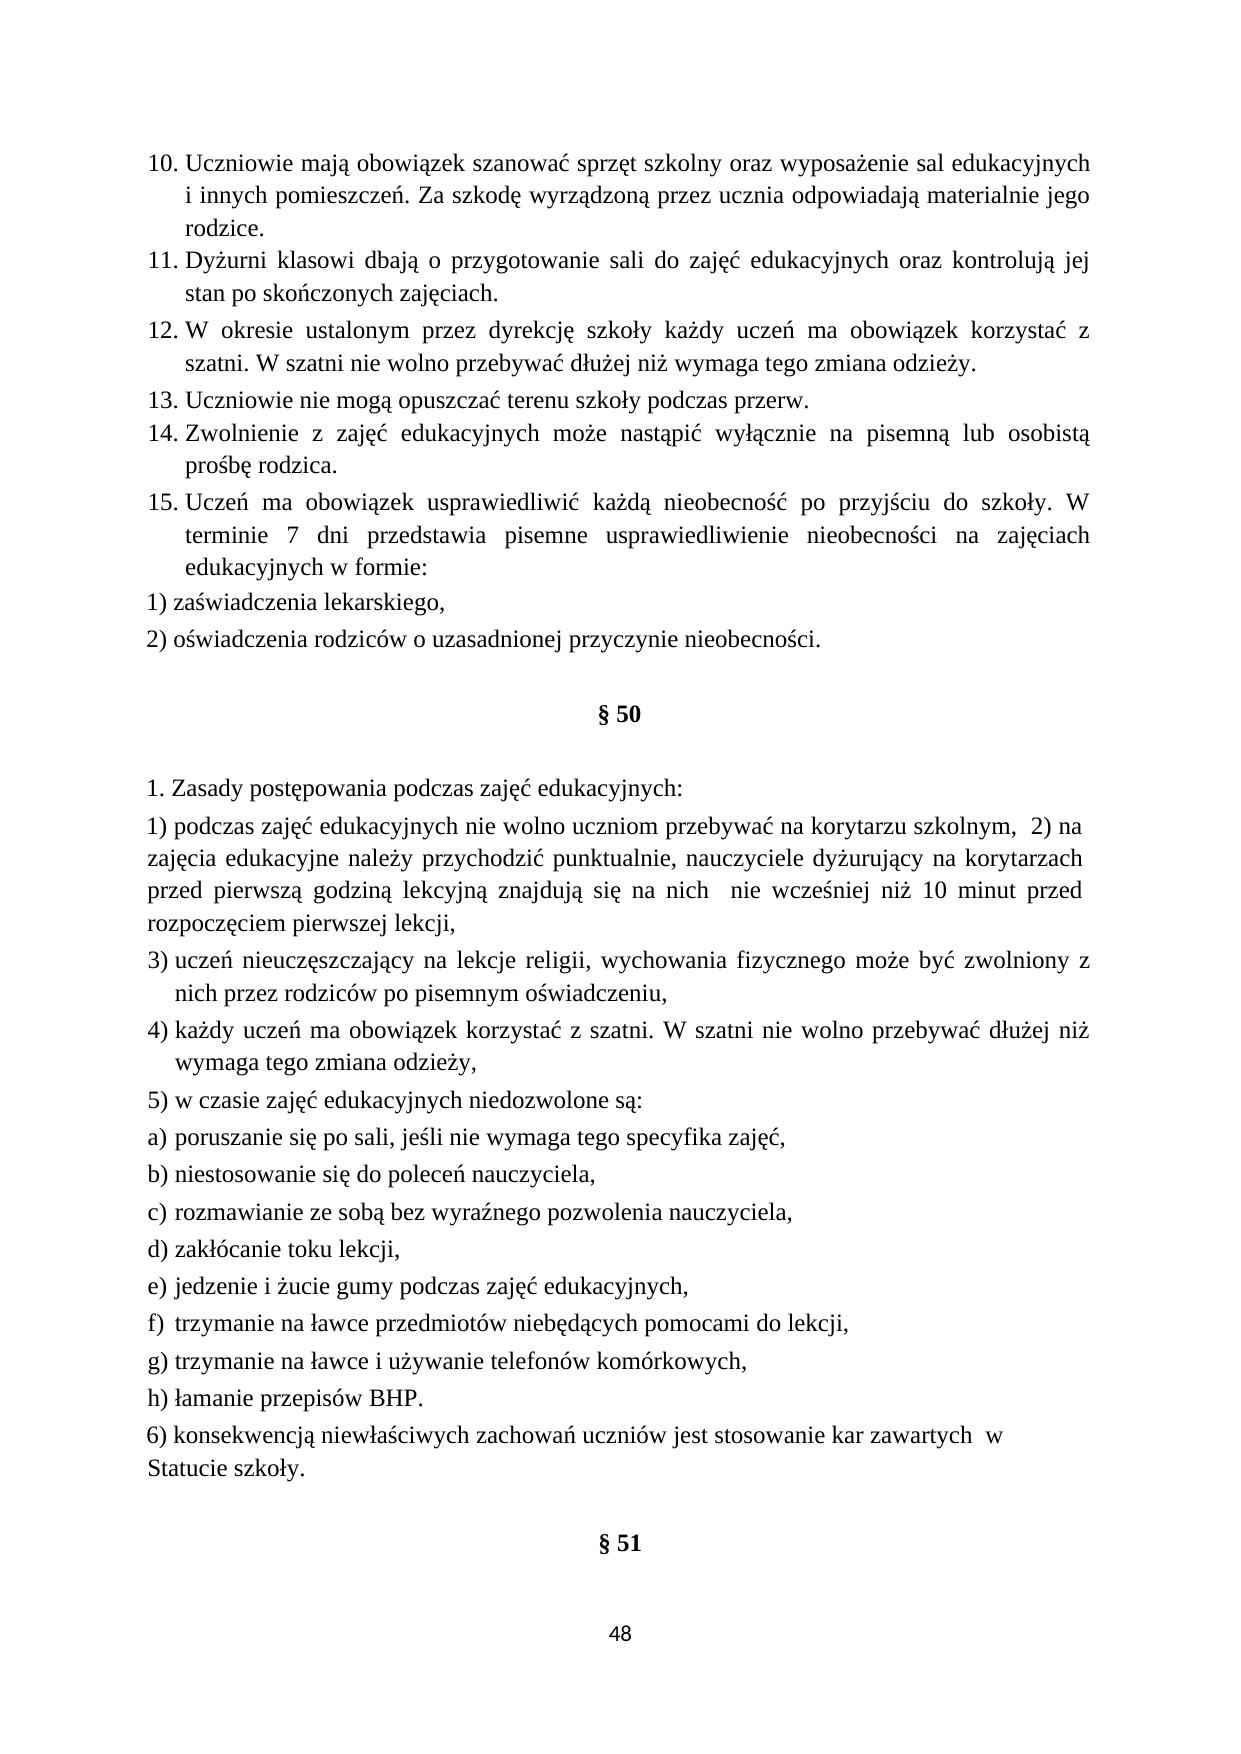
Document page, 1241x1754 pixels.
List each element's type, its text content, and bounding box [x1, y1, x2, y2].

list łamanie przepisów BHP. [147, 1383, 1091, 1412]
list Uczniowie nie mogą opuszczać terenu szkoły podczas przerw. [147, 385, 1091, 414]
text 2) oświadczenia rodziców o uzasadnionej przyczynie nieobecności. [146, 624, 823, 653]
list jedzenie i żucie gumy podczas zajęć edukacyjnych, [147, 1271, 1091, 1300]
subtitle § 51 [390, 1528, 850, 1557]
text 1. Zasady postępowania podczas zajęć edukacyjnych: [146, 773, 1091, 802]
list Uczeń ma obowiązek usprawiedliwić każdą nieobecność po przyjściu do szkoły. W terminie 7 dni przedstawia pisemne usprawiedliwienie nieobecności na zajęciach edukacyjnych w formie: [147, 487, 1091, 581]
list zakłócanie toku lekcji, [147, 1234, 1091, 1263]
list niestosowanie się do poleceń nauczyciela, [147, 1159, 1091, 1188]
text 1) podczas zajęć edukacyjnych nie wolno uczniom przebywać na korytarzu szkolnym, 2) na zajęcia edukacyjne należy przychodzić punktualnie, nauczyciele dyżurujący na korytarzach przed pierwszą godziną lekcyjną znajdują się na nich nie wcześniej niż 10 minut przed rozpoczęciem pierwszej lekcji, [146, 811, 1083, 937]
list Zwolnienie z zajęć edukacyjnych może nastąpić wyłącznie na pisemną lub osobistą prośbę rodzica. [147, 418, 1091, 479]
list uczeń nieuczęszczający na lekcje religii, wychowania fizycznego może być zwolniony z nich przez rodziców po pisemnym oświadczeniu, [147, 945, 1091, 1006]
list trzymanie na ławce przedmiotów niebędących pomocami do lekcji, [147, 1308, 1091, 1337]
list W okresie ustalonym przez dyrekcję szkoły każdy uczeń ma obowiązek korzystać z szatni. W szatni nie wolno przebywać dłużej niż wymaga tego zmiana odzieży. [147, 315, 1091, 376]
list Uczniowie mają obowiązek szanować sprzęt szkolny oraz wyposażenie sal edukacyjnych i innych pomieszczeń. Za szkodę wyrządzoną przez ucznia odpowiadają materialnie jego rodzice. [147, 148, 1091, 242]
list poruszanie się po sali, jeśli nie wymaga tego specyfika zajęć, [147, 1122, 1091, 1151]
list każdy uczeń ma obowiązek korzystać z szatni. W szatni nie wolno przebywać dłużej niż wymaga tego zmiana odzieży, [147, 1015, 1091, 1076]
text 1) zaświadczenia lekarskiego, [146, 587, 823, 616]
text 6) konsekwencją niewłaściwych zachowań uczniów jest stosowanie kar zawartych w Statucie szkoły. [146, 1420, 1004, 1481]
list trzymanie na ławce i używanie telefonów komórkowych, [147, 1346, 1091, 1374]
list Dyżurni klasowi dbają o przygotowanie sali do zajęć edukacyjnych oraz kontrolują jej stan po skończonych zajęciach. [147, 246, 1091, 307]
list rozmawianie ze sobą bez wyraźnego pozwolenia nauczyciela, [147, 1197, 1091, 1225]
text § 50 [146, 699, 1092, 728]
list w czasie zajęć edukacyjnych niedozwolone są: [147, 1085, 1091, 1113]
